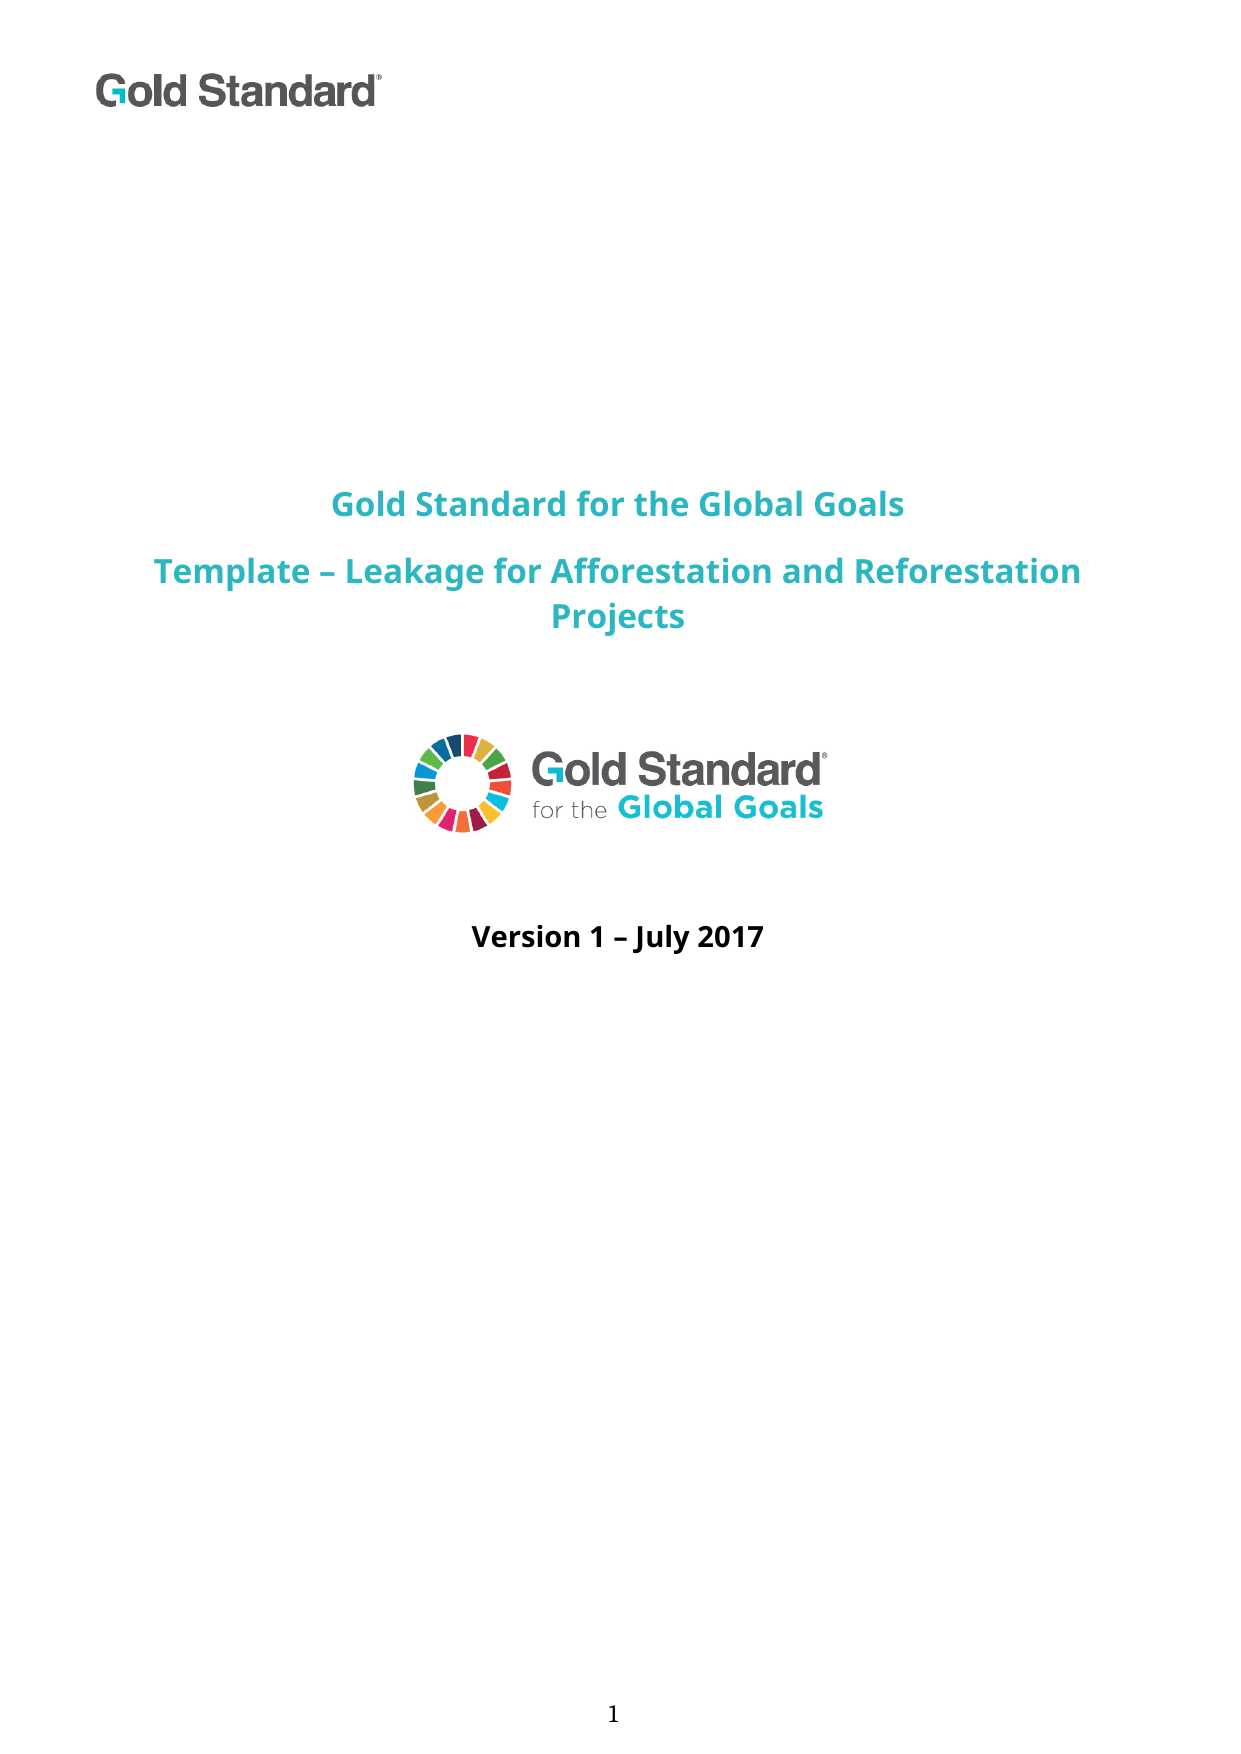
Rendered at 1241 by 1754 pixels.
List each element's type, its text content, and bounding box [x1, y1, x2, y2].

picture [88, 59, 389, 117]
picture [400, 725, 835, 842]
text Template – Leakage for Afforestation and Reforestation Projects [98, 547, 1137, 638]
text Version 1 – July 2017 [98, 917, 1137, 956]
text Gold Standard for the Global Goals [98, 481, 1137, 527]
